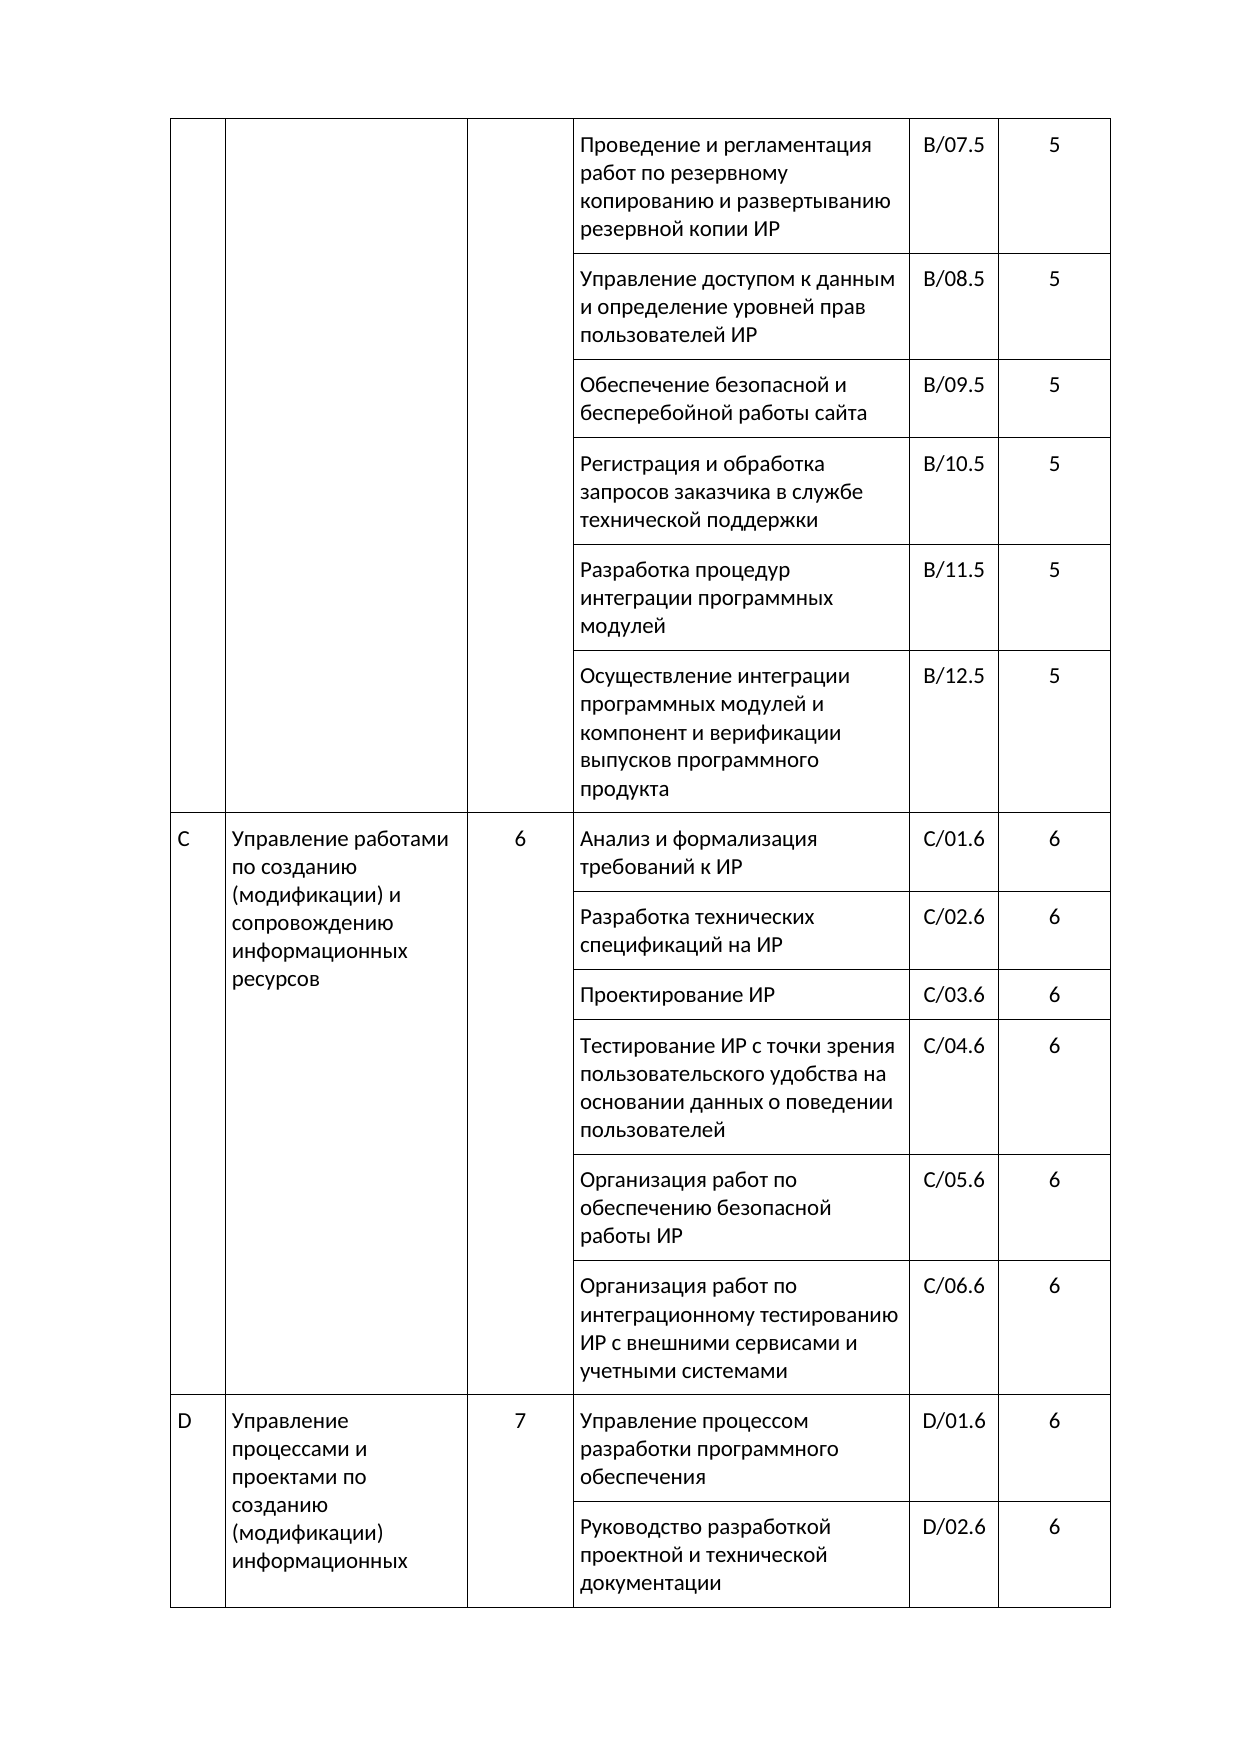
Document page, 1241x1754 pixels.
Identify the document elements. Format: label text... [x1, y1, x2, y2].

table_cell C/05.6 [910, 1155, 998, 1260]
table_cell C/03.6 [910, 970, 998, 1019]
table_cell Проектирование ИР [574, 970, 909, 1019]
table_cell B/11.5 [910, 545, 998, 650]
table_cell Тестирование ИР с точки зрения пользовательского удобства на основании данных о поведении пользователей [574, 1020, 909, 1154]
table_cell C [171, 813, 225, 1394]
table_cell C/01.6 [910, 813, 998, 891]
table_cell 6 [999, 1261, 1110, 1394]
table_cell 6 [468, 813, 573, 1394]
table_cell C/02.6 [910, 892, 998, 969]
table_cell Разработка процедур интеграции программных модулей [574, 545, 909, 650]
table_cell B/12.5 [910, 651, 998, 812]
table_cell Управление работами по созданию (модификации) и сопровождению информационных ресурсов [226, 813, 467, 1394]
table_cell 6 [999, 813, 1110, 891]
table_cell 5 [999, 119, 1110, 252]
table_cell 6 [999, 1020, 1110, 1154]
table_cell B/10.5 [910, 438, 998, 543]
table_cell Проведение и регламентация работ по резервному копированию и развертыванию резервной копии ИР [574, 119, 909, 252]
table_cell Обеспечение безопасной и бесперебойной работы сайта [574, 360, 909, 437]
table_cell B/07.5 [910, 119, 998, 252]
table_cell Организация работ по обеспечению безопасной работы ИР [574, 1155, 909, 1260]
table_cell 6 [999, 970, 1110, 1019]
table_cell Осуществление интеграции программных модулей и компонент и верификации выпусков программного продукта [574, 651, 909, 812]
table_cell 6 [999, 892, 1110, 969]
table_cell 6 [999, 1502, 1110, 1607]
table_cell 7 [468, 1395, 573, 1607]
table_cell 5 [999, 545, 1110, 650]
table_cell C/04.6 [910, 1020, 998, 1154]
table_cell 5 [999, 438, 1110, 543]
table_cell Разработка технических спецификаций на ИР [574, 892, 909, 969]
table_cell Управление процессами и проектами по созданию (модификации) информационных ресурсов [226, 1395, 467, 1607]
table_cell 5 [999, 651, 1110, 812]
table_cell D [171, 1395, 225, 1607]
table_cell D/01.6 [910, 1395, 998, 1501]
table_cell 5 [999, 254, 1110, 359]
table_cell Управление процессом разработки программного обеспечения [574, 1395, 909, 1501]
table_cell 6 [999, 1155, 1110, 1260]
table_cell D/02.6 [910, 1502, 998, 1607]
table_cell C/06.6 [910, 1261, 998, 1394]
table_cell B/09.5 [910, 360, 998, 437]
table_cell B/08.5 [910, 254, 998, 359]
table_cell Организация работ по интеграционному тестированию ИР с внешними сервисами и учетными системами [574, 1261, 909, 1394]
table_cell Руководство разработкой проектной и технической документации [574, 1502, 909, 1607]
table_cell Управление доступом к данным и определение уровней прав пользователей ИР [574, 254, 909, 359]
table_cell 5 [999, 360, 1110, 437]
table_cell 6 [999, 1395, 1110, 1501]
table_cell Регистрация и обработка запросов заказчика в службе технической поддержки [574, 438, 909, 543]
table_cell Анализ и формализация требований к ИР [574, 813, 909, 891]
